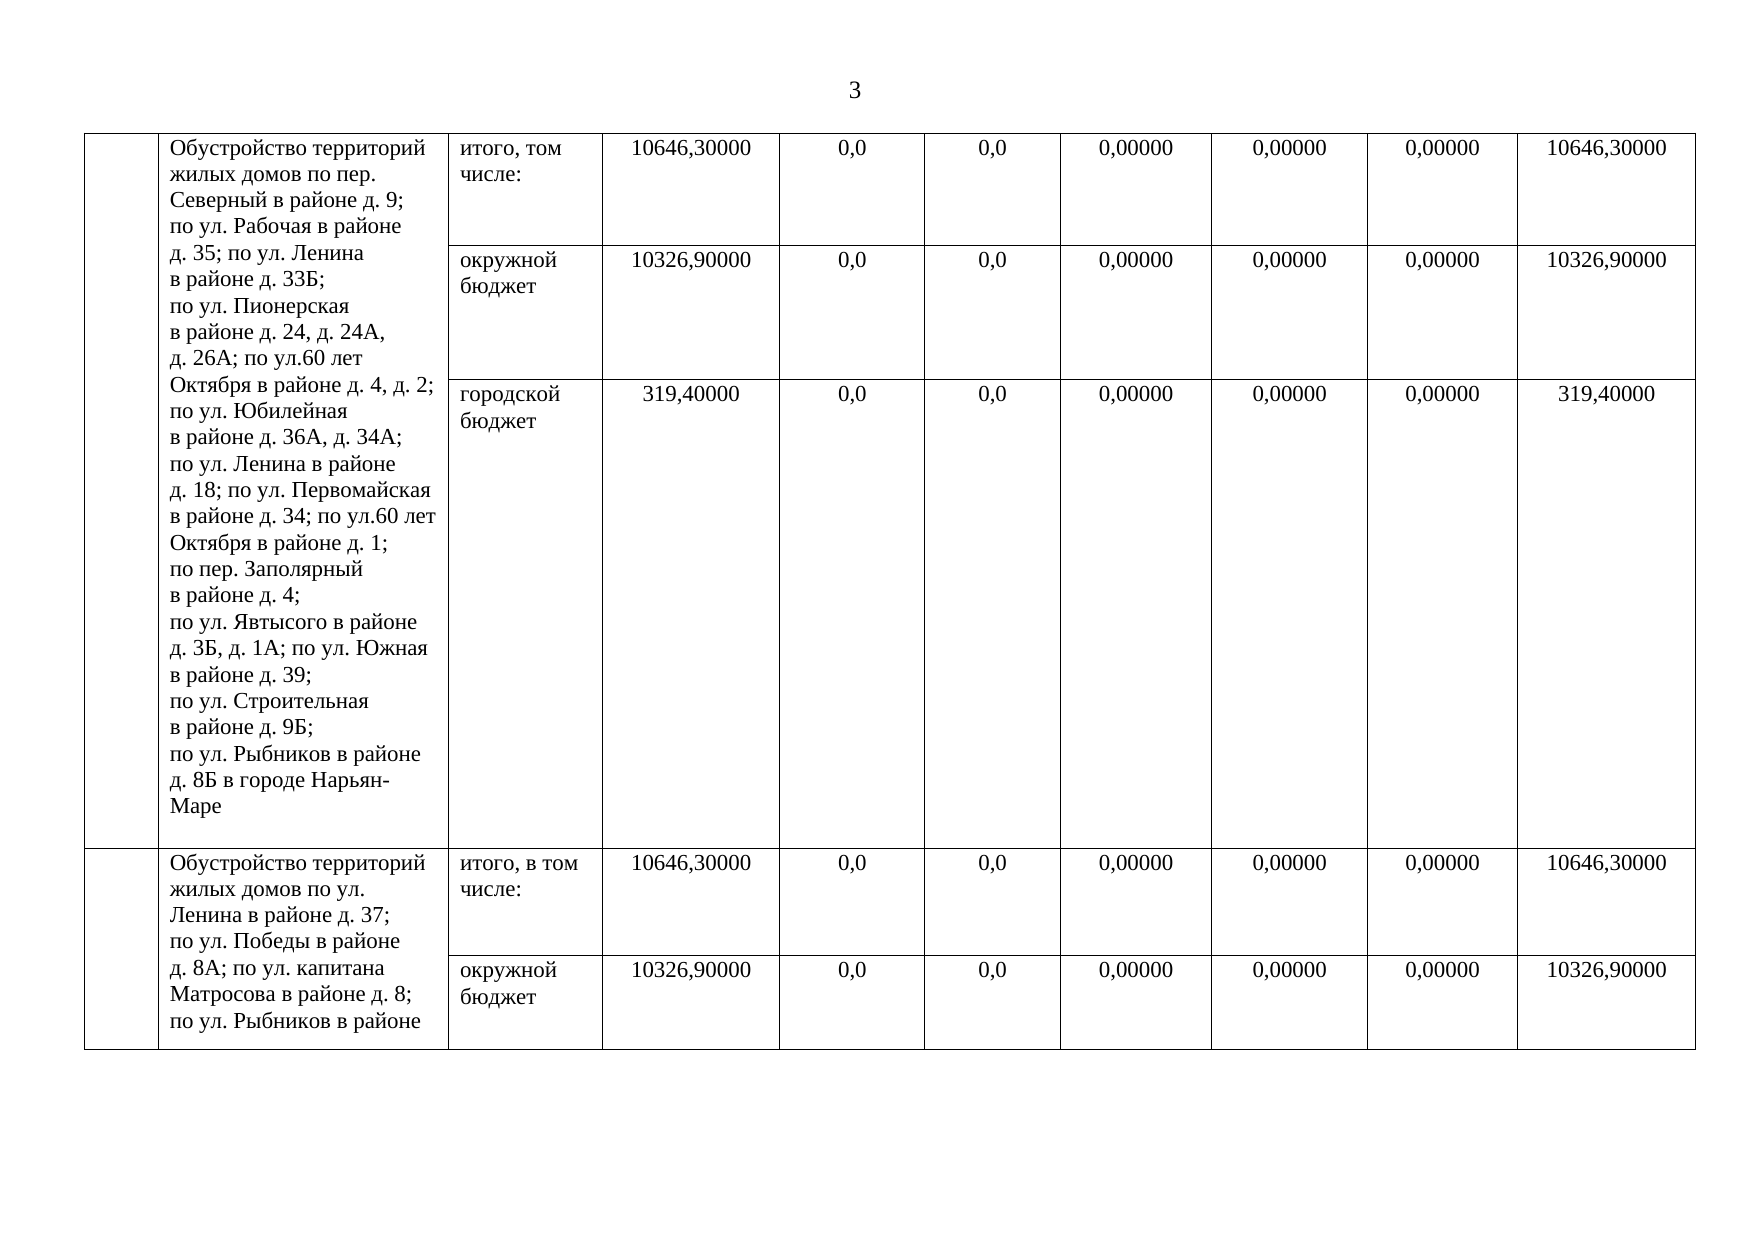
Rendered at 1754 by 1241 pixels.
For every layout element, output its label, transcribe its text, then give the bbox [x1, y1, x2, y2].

table_cell 0,0 [925, 849, 1060, 955]
table_cell 0,0 [780, 134, 924, 245]
table_cell 0,00000 [1061, 134, 1211, 245]
table_cell 10326,90000 [603, 246, 779, 379]
table_cell 0,00000 [1212, 134, 1367, 245]
table_cell итого, том числе: [449, 134, 602, 245]
table_cell 0,00000 [1368, 246, 1517, 379]
table_cell 0,00000 [1061, 956, 1211, 1049]
table_cell 10326,90000 [1518, 246, 1695, 379]
table_cell 0,0 [925, 246, 1060, 379]
table_cell 0,00000 [1212, 956, 1367, 1049]
table_cell 10646,30000 [1518, 849, 1695, 955]
table_cell [85, 134, 158, 847]
table_cell 0,00000 [1061, 849, 1211, 955]
table_cell Обустройство территорий жилых домов по ул. Ленина в районе д. 37; по ул. Победы в районе д. 8А; по ул. капитана Матросова в районе д. 8; по ул. Рыбников в районе д. 3Б; по ул. Ленина в районе д. 29; по ул. Меньшикова в районе д. 11, д. 13, д. 15; по ул. Ленина в районе д. 39; по ул. Ленина в районе д. 41Б; по ул. Меньшикова в районе д. 10, д. 10А; по ул.60 лет СССР в районе д. 8, д. 2; по ул.60 лет СССР в районе д. 4 в городе Нарьян-Маре [159, 849, 448, 1049]
table_cell 0,00000 [1212, 246, 1367, 379]
table_cell 0,0 [925, 134, 1060, 245]
table_cell окружной бюджет [449, 246, 602, 379]
table_cell 0,0 [780, 849, 924, 955]
table_cell 319,40000 [603, 380, 779, 847]
table_cell 10646,30000 [603, 849, 779, 955]
table_cell 0,00000 [1368, 380, 1517, 847]
table_cell 0,00000 [1061, 246, 1211, 379]
table_cell 0,0 [780, 246, 924, 379]
table_cell городской бюджет [449, 380, 602, 847]
table_cell 10646,30000 [603, 134, 779, 245]
table_cell 10646,30000 [1518, 134, 1695, 245]
table_cell 0,00000 [1368, 956, 1517, 1049]
table_cell 0,00000 [1061, 380, 1211, 847]
table_cell [85, 849, 158, 1049]
table_cell 0,00000 [1212, 380, 1367, 847]
table_cell итого, в том числе: [449, 849, 602, 955]
table_cell 0,0 [925, 956, 1060, 1049]
table_cell 0,00000 [1212, 849, 1367, 955]
table_cell 10326,90000 [603, 956, 779, 1049]
table_cell 10326,90000 [1518, 956, 1695, 1049]
table_cell 0,00000 [1368, 134, 1517, 245]
table_cell 0,0 [780, 956, 924, 1049]
table_cell 0,0 [925, 380, 1060, 847]
table_cell окружной бюджет [449, 956, 602, 1049]
table_cell Обустройство территорий жилых домов по пер. Северный в районе д. 9; по ул. Рабочая в районе д. 35; по ул. Ленина в районе д. 33Б; по ул. Пионерская в районе д. 24, д. 24А, д. 26А; по ул.60 лет Октября в районе д. 4, д. 2; по ул. Юбилейная в районе д. 36А, д. 34А; по ул. Ленина в районе д. 18; по ул. Первомайская в районе д. 34; по ул.60 лет Октября в районе д. 1; по пер. Заполярный в районе д. 4; по ул. Явтысого в районе д. 3Б, д. 1А; по ул. Южная в районе д. 39; по ул. Строительная в районе д. 9Б; по ул. Рыбников в районе д. 8Б в городе Нарьян-Маре [159, 134, 448, 847]
table_cell 0,0 [780, 380, 924, 847]
table_cell 319,40000 [1518, 380, 1695, 847]
table_cell 0,00000 [1368, 849, 1517, 955]
